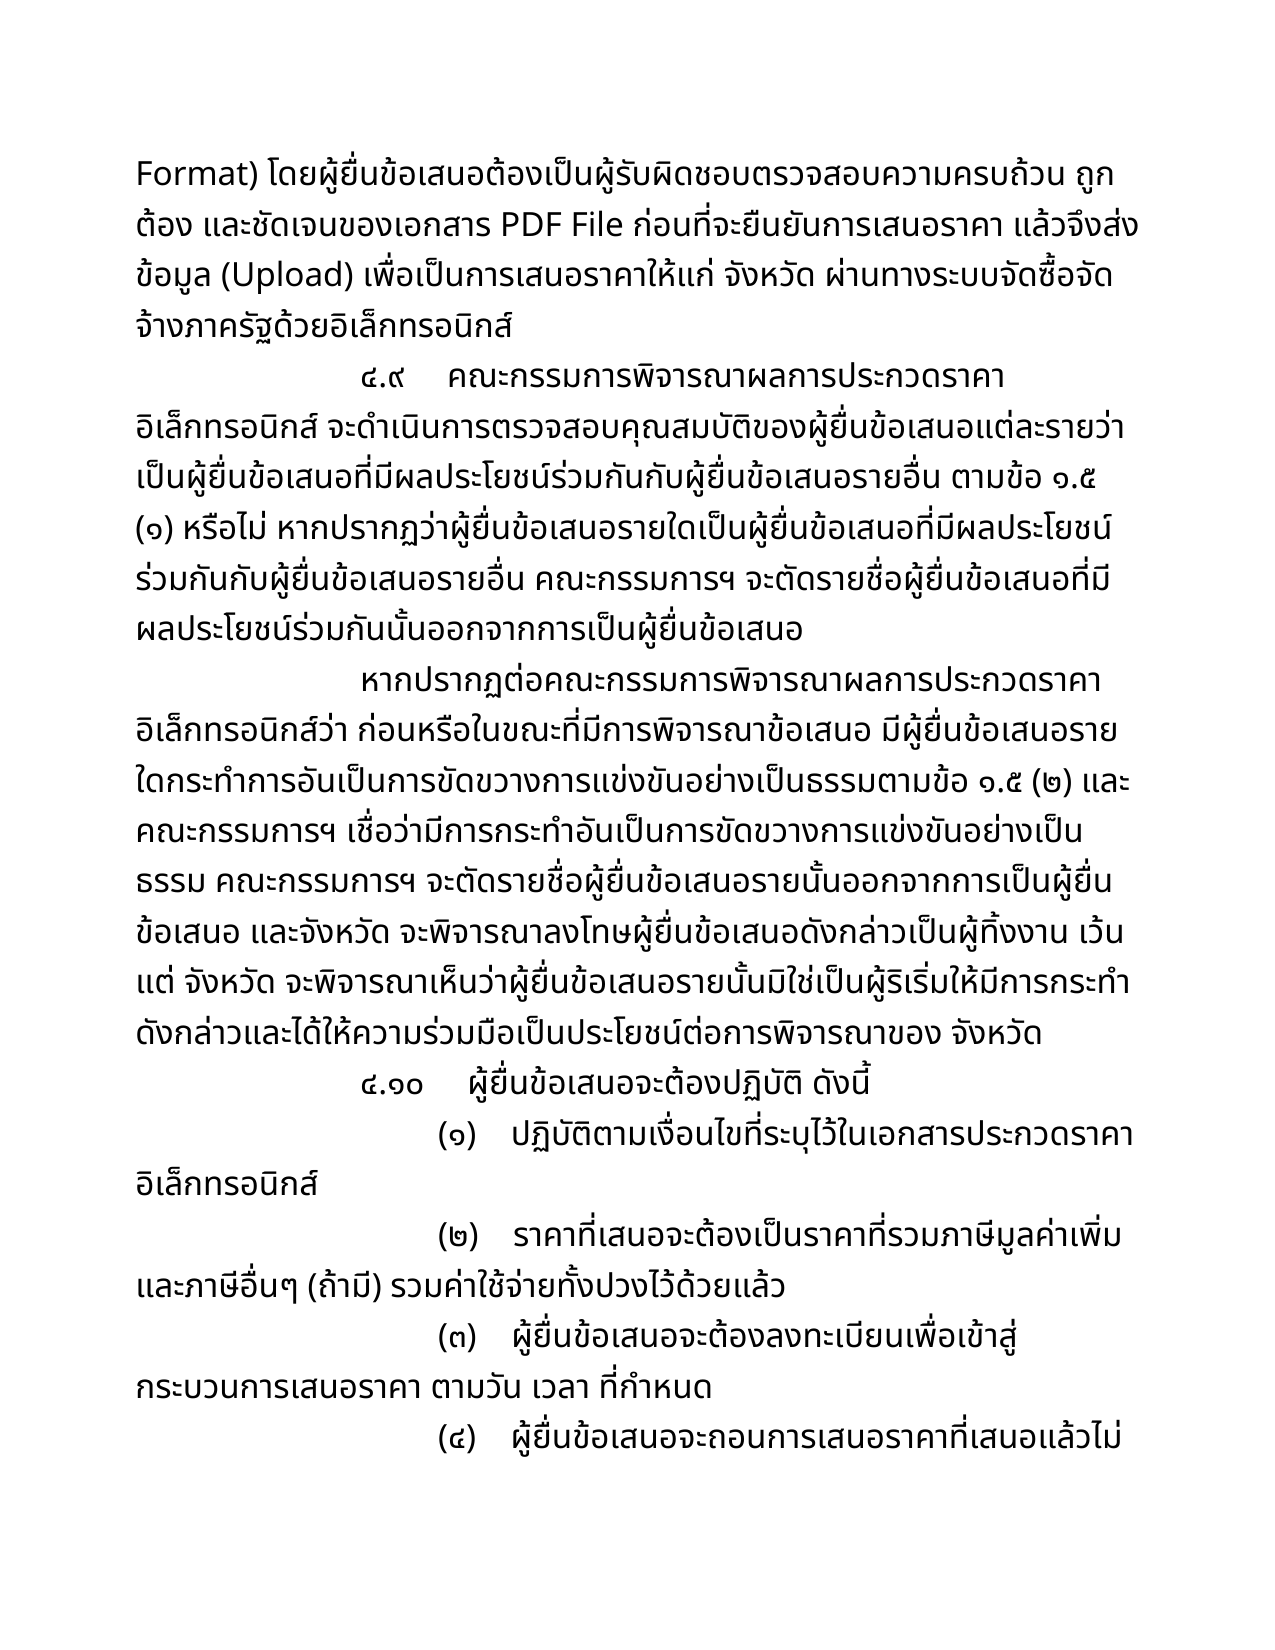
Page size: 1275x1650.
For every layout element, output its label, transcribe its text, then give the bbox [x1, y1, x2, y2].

table_cell ๔.๑๐ ผู้ยื่นข้อเสนอจะต้องปฏิบัติ ดังนี้ [135, 1059, 1140, 1110]
table_cell (๓) ผู้ยื่นข้อเสนอจะต้องลงทะเบียนเพื่อเข้าสู่กระบวนการเสนอราคา ตามวัน เวลา ที่กำหนด [135, 1312, 1140, 1413]
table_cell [135, 150, 1140, 352]
table_cell ๔.๙ คณะกรรมการพิจารณาผลการประกวดราคาอิเล็กทรอนิกส์ จะดำเนินการตรวจสอบคุณสมบัติของผู้ยื่นข้อเสนอแต่ละรายว่า เป็นผู้ยื่นข้อเสนอที่มีผลประโยชน์ร่วมกันกับผู้ยื่นข้อเสนอรายอื่น ตามข้อ ๑.๕ (๑) หรือไม่ หากปรากฏว่าผู้ยื่นข้อเสนอรายใดเป็นผู้ยื่นข้อเสนอที่มีผลประโยชน์ร่วมกันกับผู้ยื่นข้อเสนอรายอื่น คณะกรรมการฯ จะตัดรายชื่อผู้ยื่นข้อเสนอที่มีผลประโยชน์ร่วมกันนั้นออกจากการเป็นผู้ยื่นข้อเสนอ [135, 352, 1140, 655]
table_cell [135, 1413, 1140, 1464]
table_cell (๒) ราคาที่เสนอจะต้องเป็นราคาที่รวมภาษีมูลค่าเพิ่ม และภาษีอื่นๆ (ถ้ามี) รวมค่าใช้จ่ายทั้งปวงไว้ด้วยแล้ว [135, 1211, 1140, 1312]
table_cell (๑) ปฏิบัติตามเงื่อนไขที่ระบุไว้ในเอกสารประกวดราคาอิเล็กทรอนิกส์ [135, 1110, 1140, 1211]
table_cell หากปรากฏต่อคณะกรรมการพิจารณาผลการประกวดราคาอิเล็กทรอนิกส์ว่า ก่อนหรือในขณะที่มีการพิจารณาข้อเสนอ มีผู้ยื่นข้อเสนอรายใดกระทำการอันเป็นการขัดขวางการแข่งขันอย่างเป็นธรรมตามข้อ ๑.๕ (๒) และคณะกรรมการฯ เชื่อว่ามีการกระทำอันเป็นการขัดขวางการแข่งขันอย่างเป็นธรรม คณะกรรมการฯ จะตัดรายชื่อผู้ยื่นข้อเสนอรายนั้นออกจากการเป็นผู้ยื่นข้อเสนอ และจังหวัด จะพิจารณาลงโทษผู้ยื่นข้อเสนอดังกล่าวเป็นผู้ทิ้งงาน เว้นแต่ จังหวัด จะพิจารณาเห็นว่าผู้ยื่นข้อเสนอรายนั้นมิใช่เป็นผู้ริเริ่มให้มีการกระทำดังกล่าวและได้ให้ความร่วมมือเป็นประโยชน์ต่อการพิจารณาของ จังหวัด [135, 655, 1140, 1059]
